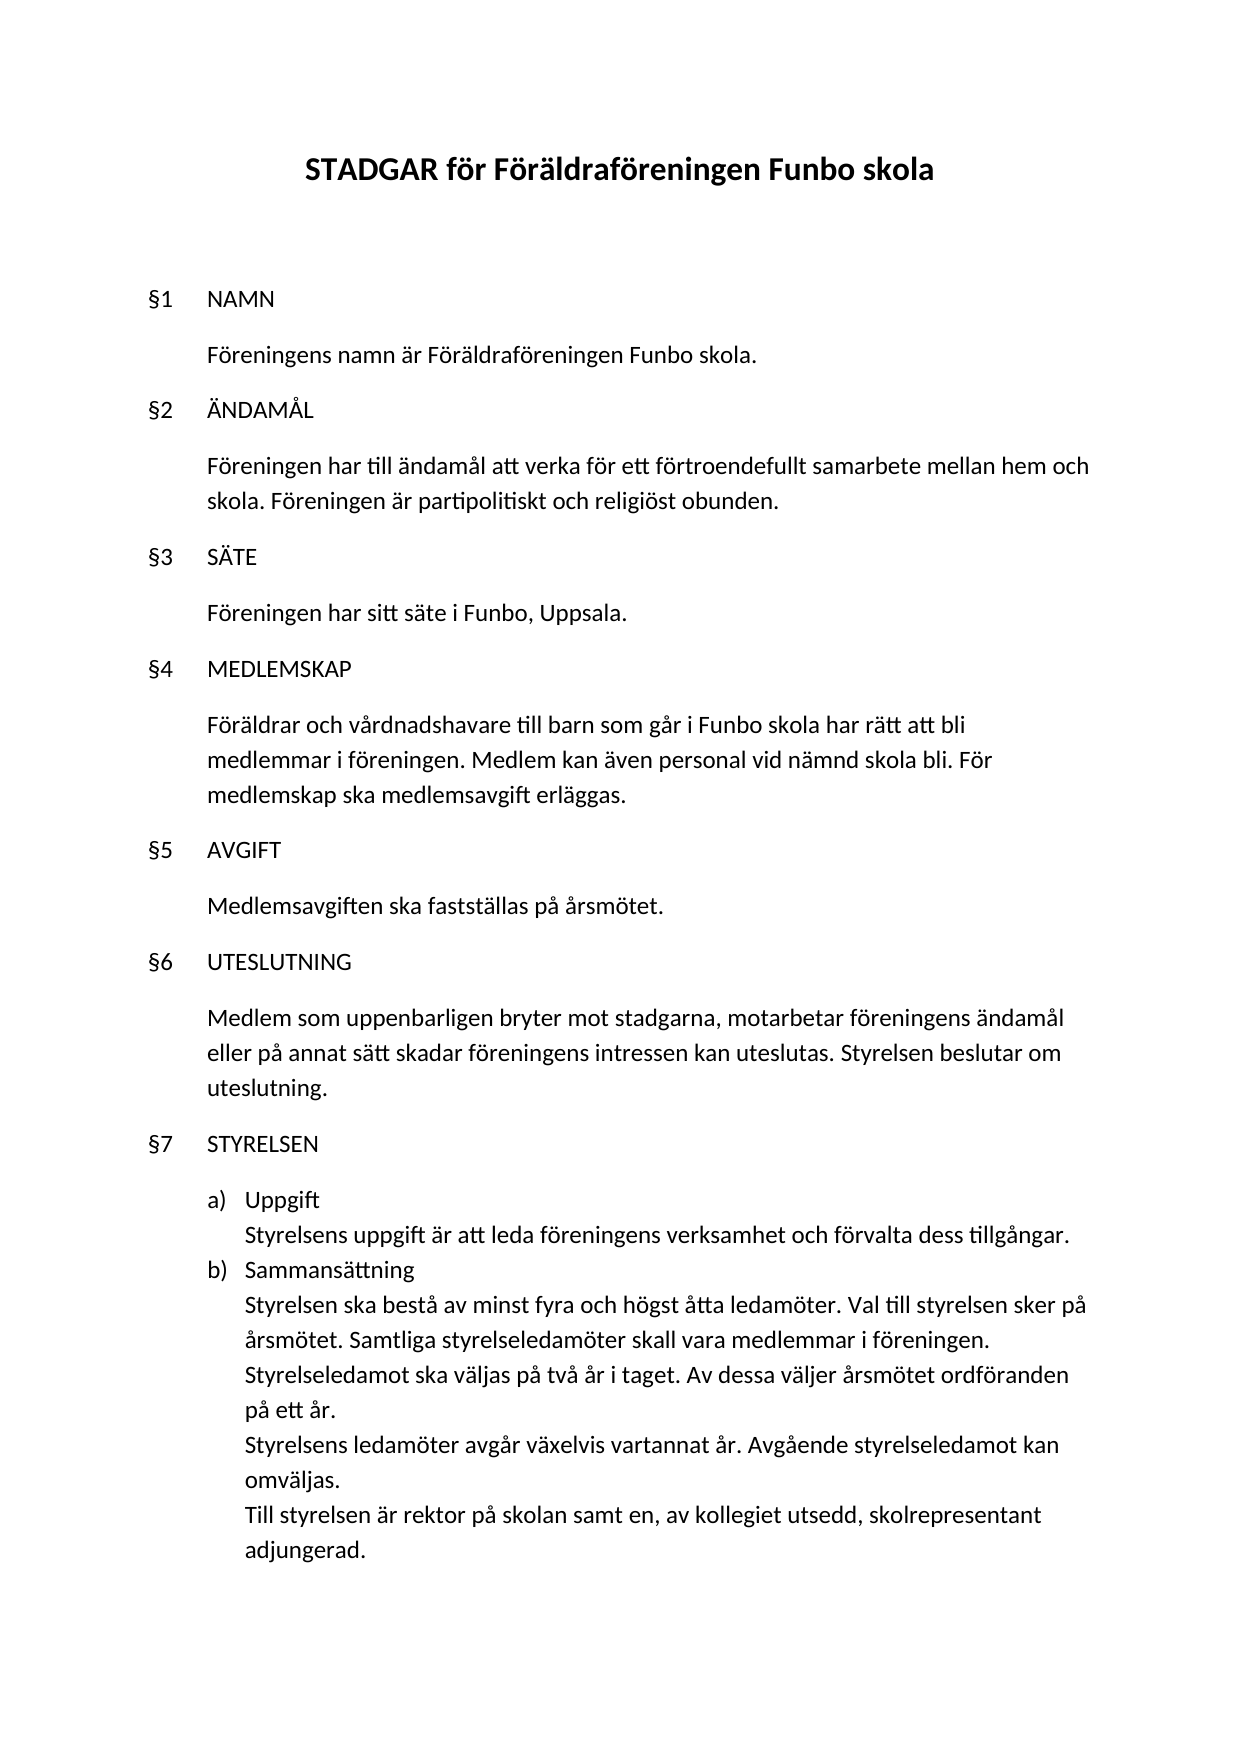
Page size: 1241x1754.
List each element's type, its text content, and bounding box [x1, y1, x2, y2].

text §2 ÄNDAMÅL [148, 394, 1092, 425]
text Medlemsavgiften ska fastställas på årsmötet. [148, 890, 1092, 921]
text §6 UTESLUTNING [148, 946, 1092, 977]
text Föreningens namn är Föräldraföreningen Funbo skola. [148, 339, 1092, 369]
text Medlem som uppenbarligen bryter mot stadgarna, motarbetar föreningens ändamål eller på annat sätt skadar föreningens intressen kan uteslutas. Styrelsen beslutar om uteslutning. [148, 1002, 1092, 1103]
text §1 NAMN [148, 283, 1092, 313]
text Föreningen har till ändamål att verka för ett förtroendefullt samarbete mellan hem och skola. Föreningen är partipolitiskt och religiöst obunden. [148, 450, 1092, 516]
text §5 AVGIFT [148, 834, 1092, 865]
list Styrelsen ska bestå av minst fyra och högst åtta ledamöter. Val till styrelsen sker på årsmötet. Samtliga styrelseledamöter skall vara medlemmar i föreningen. Styrelseledamot ska väljas på två år i taget. Av dessa väljer årsmötet ordföranden på ett år. [244, 1289, 1092, 1424]
text Föreningen har sitt säte i Funbo, Uppsala. [148, 597, 1092, 628]
list Styrelsens ledamöter avgår växelvis vartannat år. Avgående styrelseledamot kan omväljas. [244, 1429, 1092, 1494]
text §7 STYRELSEN [148, 1128, 1092, 1158]
list Sammansättning [207, 1254, 1092, 1284]
text STADGAR för Föräldraföreningen Funbo skola [148, 148, 1092, 188]
text §4 MEDLEMSKAP [148, 653, 1092, 683]
list Styrelsens uppgift är att leda föreningens verksamhet och förvalta dess tillgångar. [244, 1219, 1092, 1249]
text Föräldrar och vårdnadshavare till barn som går i Funbo skola har rätt att bli medlemmar i föreningen. Medlem kan även personal vid nämnd skola bli. För medlemskap ska medlemsavgift erläggas. [148, 709, 1092, 809]
list Till styrelsen är rektor på skolan samt en, av kollegiet utsedd, skolrepresentant adjungerad. [244, 1499, 1092, 1564]
list Uppgift [207, 1184, 1092, 1214]
text §3 SÄTE [148, 541, 1092, 572]
